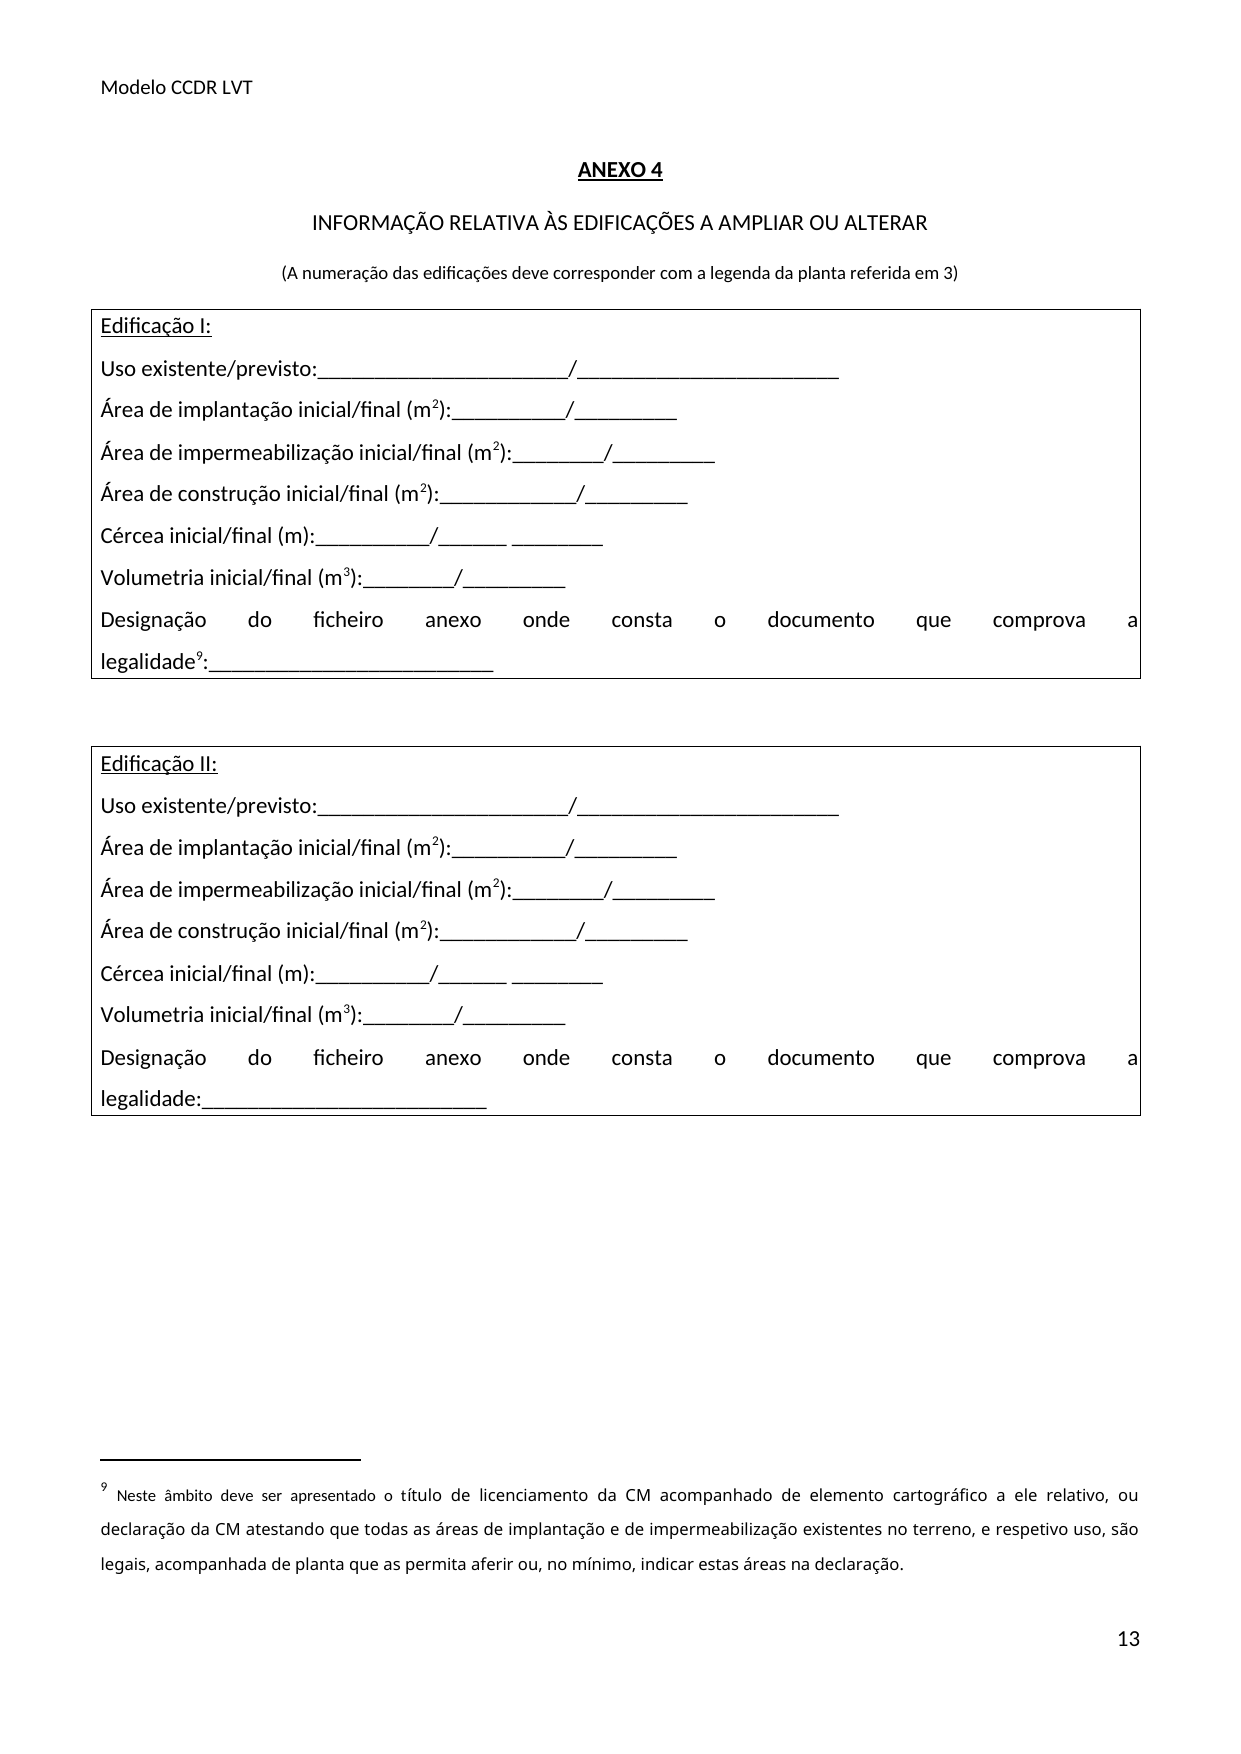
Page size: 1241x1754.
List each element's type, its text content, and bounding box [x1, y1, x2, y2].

text ANEXO 4 [100, 155, 1140, 183]
text Volumetria inicial/final (m3):________/_________ [92, 997, 1140, 1029]
text Área de implantação inicial/final (m2):__________/_________ [92, 829, 1140, 861]
text Uso existente/previsto:______________________/_______________________ [92, 788, 1140, 819]
text Designação do ficheiro anexo onde consta o documento que comprova a legalidade:_________________________ [92, 602, 1140, 678]
text INFORMAÇÃO RELATIVA ÀS EDIFICAÇÕES A AMPLIAR OU ALTERAR [100, 208, 1140, 236]
text Designação do ficheiro anexo onde consta o documento que comprova a legalidade:_________________________ [92, 1039, 1140, 1115]
text Edificação II: [92, 747, 1140, 777]
text (A numeração das edificações deve corresponder com a legenda da planta referida em 3) [100, 261, 1140, 284]
text Uso existente/previsto:______________________/_______________________ [92, 351, 1140, 382]
text Volumetria inicial/final (m3):________/_________ [92, 560, 1140, 592]
text Cércea inicial/final (m):__________/______ ________ [92, 518, 1140, 549]
text Edificação I: [92, 310, 1140, 340]
text Área de implantação inicial/final (m2):__________/_________ [92, 392, 1140, 424]
text Área de impermeabilização inicial/final (m2):________/_________ [92, 872, 1140, 903]
text Área de impermeabilização inicial/final (m2):________/_________ [92, 434, 1140, 466]
text Área de construção inicial/final (m2):____________/_________ [92, 913, 1140, 945]
text Cércea inicial/final (m):__________/______ ________ [92, 956, 1140, 987]
text Área de construção inicial/final (m2):____________/_________ [92, 476, 1140, 508]
